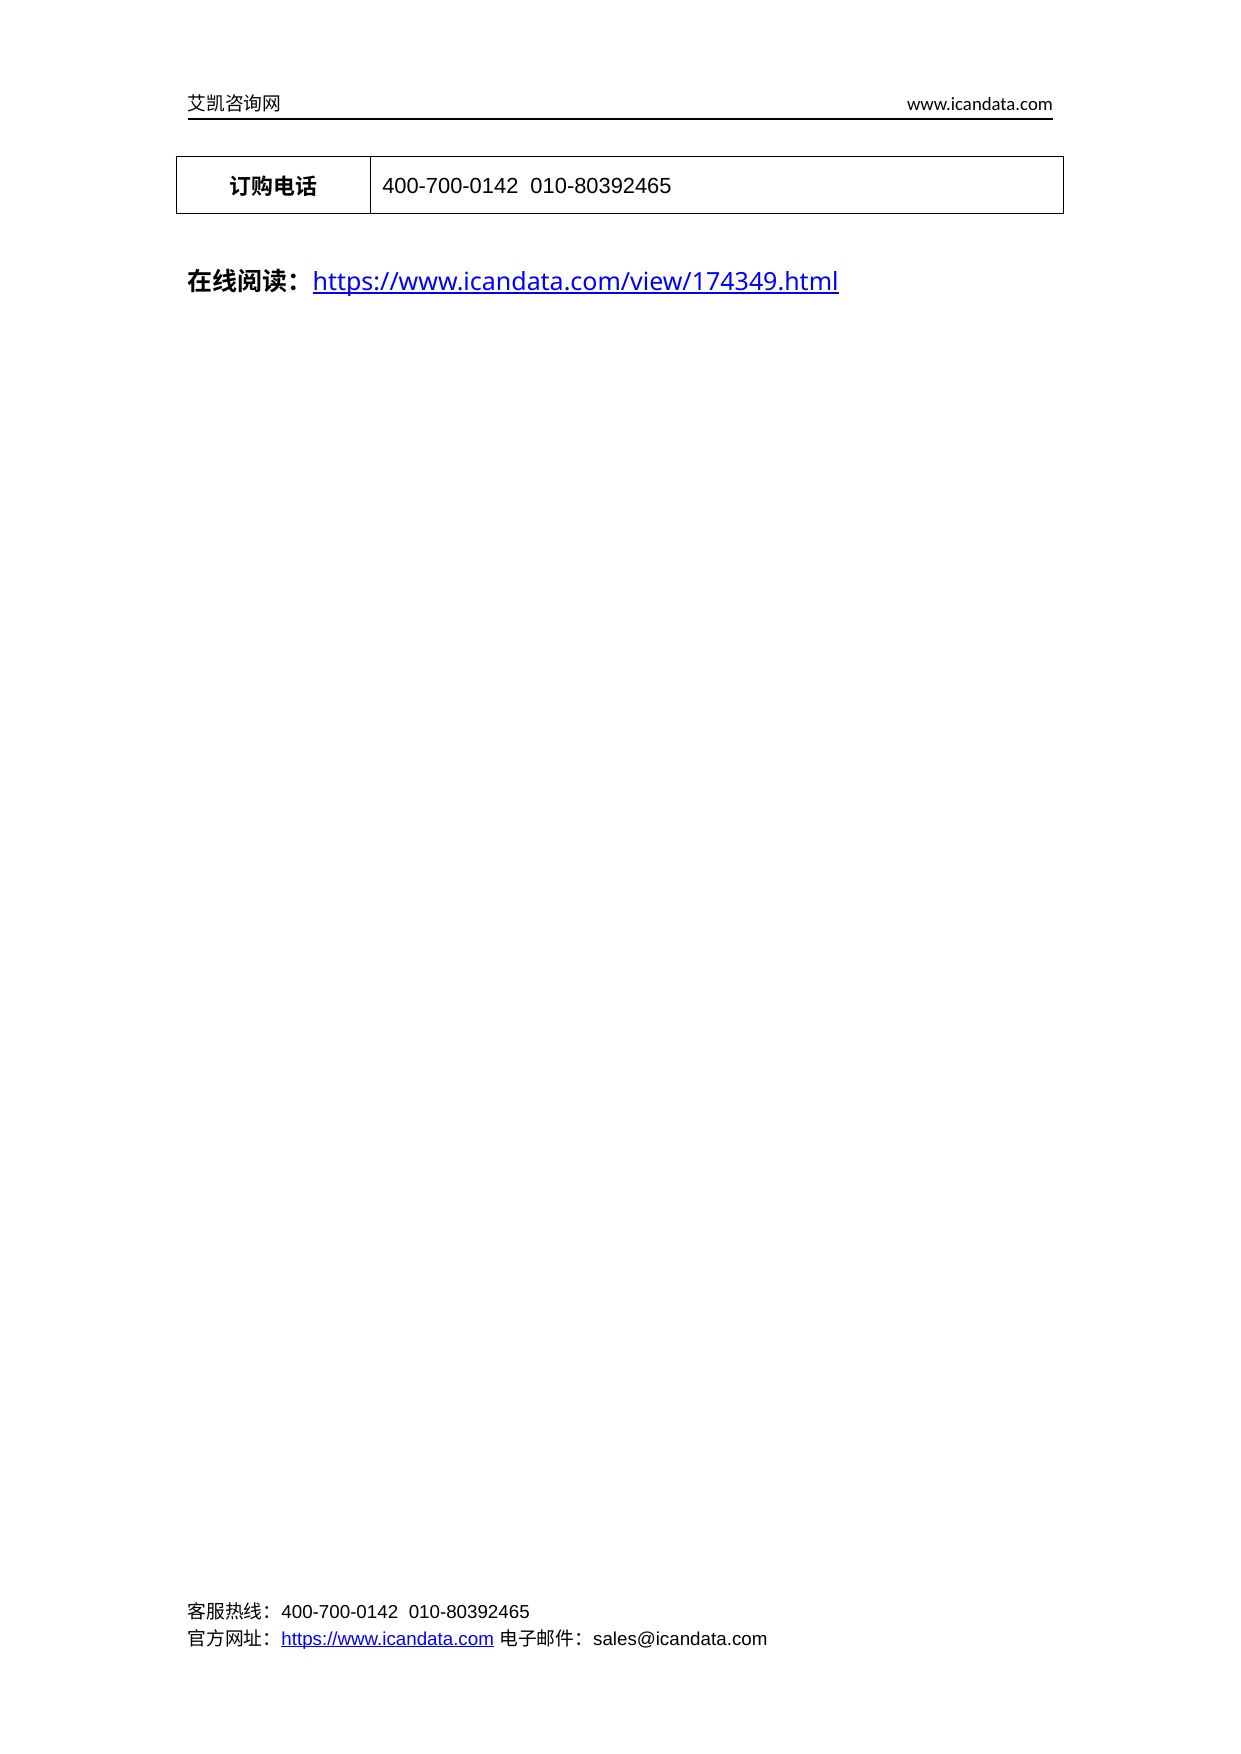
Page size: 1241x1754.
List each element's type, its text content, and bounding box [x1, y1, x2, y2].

table_cell 400-700-0142 010-80392465 [371, 157, 1063, 213]
table_cell 订购电话 [177, 157, 370, 213]
text 在线阅读：https://www.icandata.com/view/174349.html [187, 247, 1053, 312]
